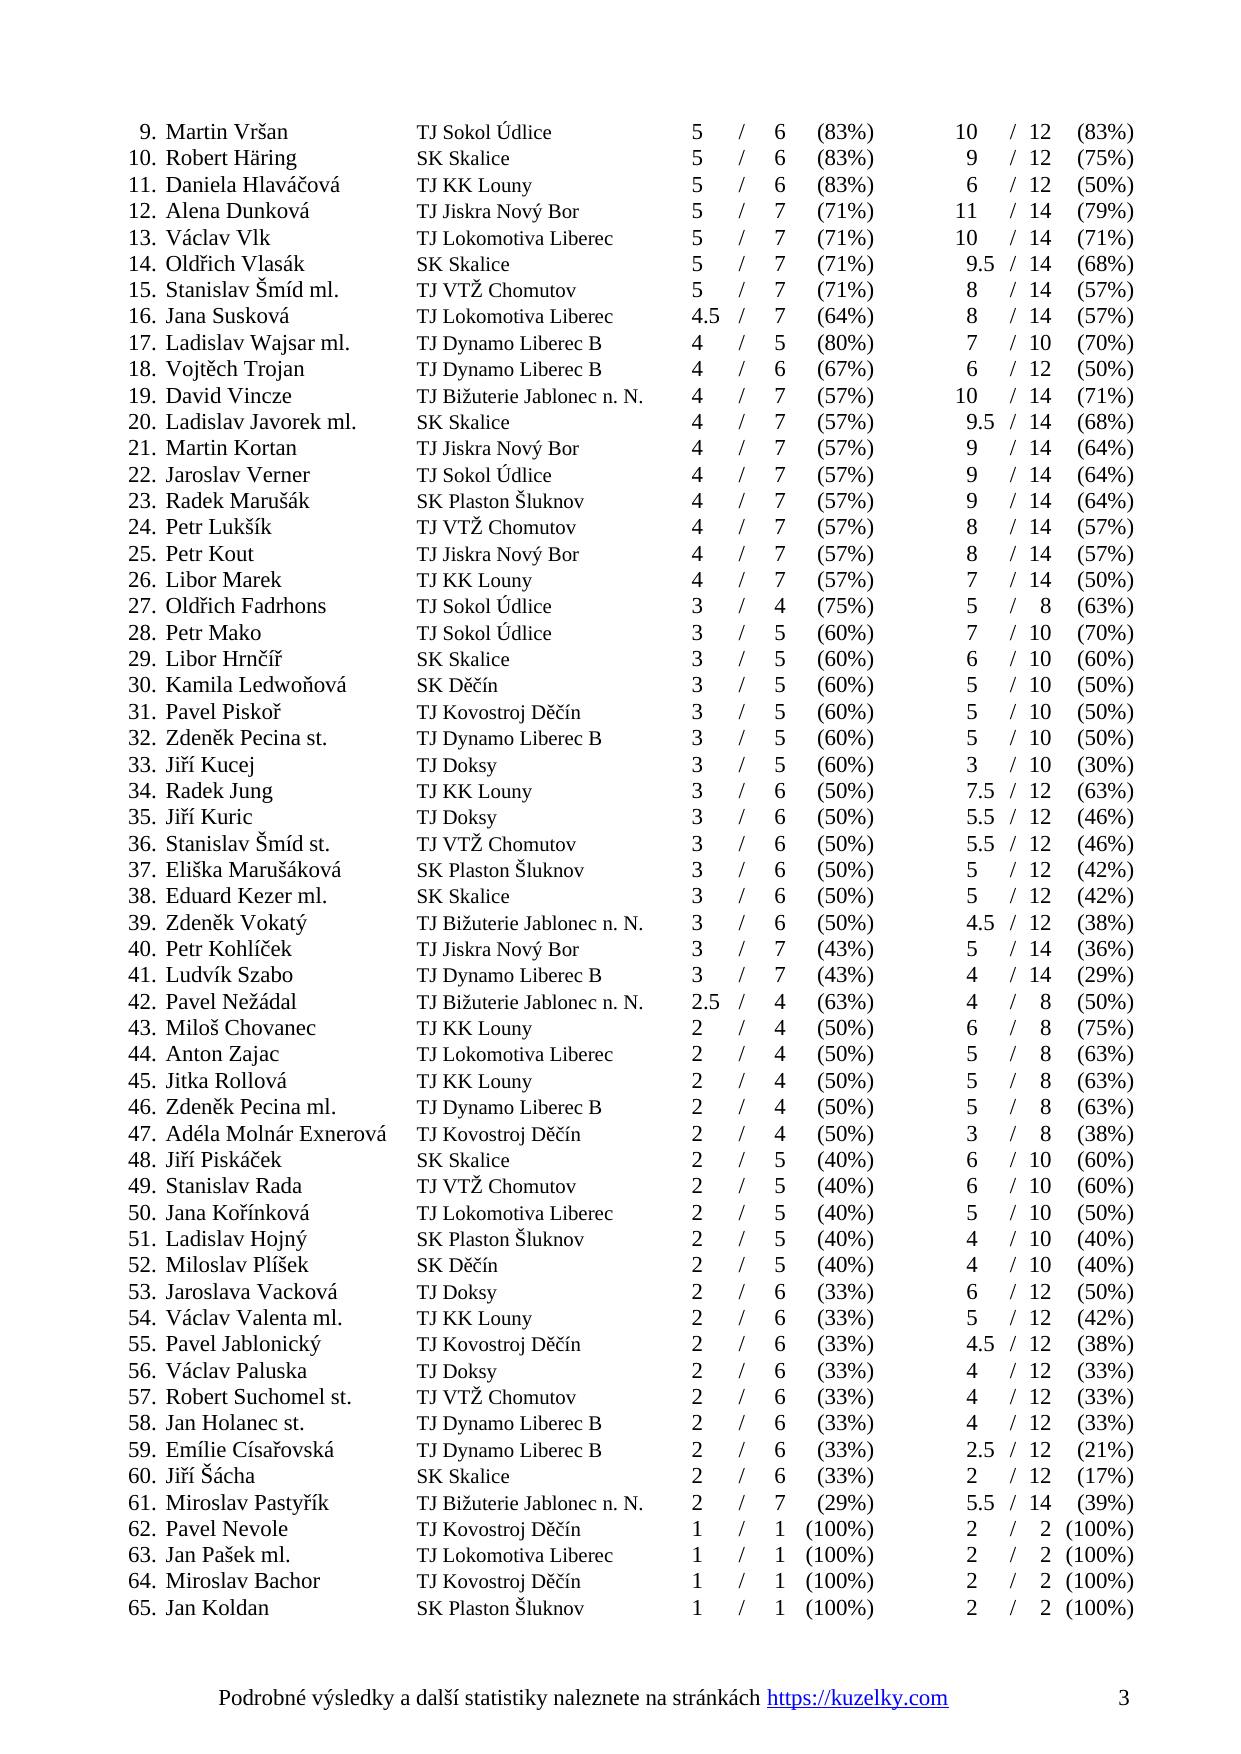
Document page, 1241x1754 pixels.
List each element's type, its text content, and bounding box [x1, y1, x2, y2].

text 59. Emílie Císařovská TJ Dynamo Liberec B 2 / 6 (33%) 2.5 / 12 (21%) [106, 1436, 1134, 1462]
text 10. Robert Häring SK Skalice 5 / 6 (83%) 9 / 12 (75%) [106, 144, 1134, 171]
text 14. Oldřich Vlasák SK Skalice 5 / 7 (71%) 9.5 / 14 (68%) [106, 250, 1134, 276]
text 25. Petr Kout TJ Jiskra Nový Bor 4 / 7 (57%) 8 / 14 (57%) [106, 540, 1134, 566]
text 48. Jiří Piskáček SK Skalice 2 / 5 (40%) 6 / 10 (60%) [106, 1146, 1134, 1172]
text 18. Vojtěch Trojan TJ Dynamo Liberec B 4 / 6 (67%) 6 / 12 (50%) [106, 355, 1134, 382]
text 35. Jiří Kuric TJ Doksy 3 / 6 (50%) 5.5 / 12 (46%) [106, 803, 1134, 830]
text 23. Radek Marušák SK Plaston Šluknov 4 / 7 (57%) 9 / 14 (64%) [106, 487, 1134, 513]
text 60. Jiří Šácha SK Skalice 2 / 6 (33%) 2 / 12 (17%) [106, 1462, 1134, 1488]
text 64. Miroslav Bachor TJ Kovostroj Děčín 1 / 1 (100%) 2 / 2 (100%) [106, 1568, 1134, 1594]
text 26. Libor Marek TJ KK Louny 4 / 7 (57%) 7 / 14 (50%) [106, 566, 1134, 592]
text 54. Václav Valenta ml. TJ KK Louny 2 / 6 (33%) 5 / 12 (42%) [106, 1304, 1134, 1330]
text 39. Zdeněk Vokatý TJ Bižuterie Jablonec n. N. 3 / 6 (50%) 4.5 / 12 (38%) [106, 909, 1134, 935]
text 9. Martin Vršan TJ Sokol Údlice 5 / 6 (83%) 10 / 12 (83%) [106, 118, 1134, 144]
text 28. Petr Mako TJ Sokol Údlice 3 / 5 (60%) 7 / 10 (70%) [106, 619, 1134, 645]
text 17. Ladislav Wajsar ml. TJ Dynamo Liberec B 4 / 5 (80%) 7 / 10 (70%) [106, 329, 1134, 355]
text 52. Miloslav Plíšek SK Děčín 2 / 5 (40%) 4 / 10 (40%) [106, 1251, 1134, 1278]
text 12. Alena Dunková TJ Jiskra Nový Bor 5 / 7 (71%) 11 / 14 (79%) [106, 197, 1134, 223]
text 41. Ludvík Szabo TJ Dynamo Liberec B 3 / 7 (43%) 4 / 14 (29%) [106, 961, 1134, 988]
text 22. Jaroslav Verner TJ Sokol Údlice 4 / 7 (57%) 9 / 14 (64%) [106, 461, 1134, 487]
text 20. Ladislav Javorek ml. SK Skalice 4 / 7 (57%) 9.5 / 14 (68%) [106, 408, 1134, 434]
text 24. Petr Lukšík TJ VTŽ Chomutov 4 / 7 (57%) 8 / 14 (57%) [106, 513, 1134, 540]
text 57. Robert Suchomel st. TJ VTŽ Chomutov 2 / 6 (33%) 4 / 12 (33%) [106, 1383, 1134, 1409]
text 21. Martin Kortan TJ Jiskra Nový Bor 4 / 7 (57%) 9 / 14 (64%) [106, 434, 1134, 461]
text 34. Radek Jung TJ KK Louny 3 / 6 (50%) 7.5 / 12 (63%) [106, 777, 1134, 803]
text 13. Václav Vlk TJ Lokomotiva Liberec 5 / 7 (71%) 10 / 14 (71%) [106, 223, 1134, 250]
text 56. Václav Paluska TJ Doksy 2 / 6 (33%) 4 / 12 (33%) [106, 1357, 1134, 1383]
text 29. Libor Hrnčíř SK Skalice 3 / 5 (60%) 6 / 10 (60%) [106, 645, 1134, 672]
text 16. Jana Susková TJ Lokomotiva Liberec 4.5 / 7 (64%) 8 / 14 (57%) [106, 303, 1134, 329]
text 63. Jan Pašek ml. TJ Lokomotiva Liberec 1 / 1 (100%) 2 / 2 (100%) [106, 1541, 1134, 1568]
text 46. Zdeněk Pecina ml. TJ Dynamo Liberec B 2 / 4 (50%) 5 / 8 (63%) [106, 1093, 1134, 1119]
text 11. Daniela Hlaváčová TJ KK Louny 5 / 6 (83%) 6 / 12 (50%) [106, 171, 1134, 197]
text 38. Eduard Kezer ml. SK Skalice 3 / 6 (50%) 5 / 12 (42%) [106, 882, 1134, 909]
text 51. Ladislav Hojný SK Plaston Šluknov 2 / 5 (40%) 4 / 10 (40%) [106, 1225, 1134, 1251]
text 58. Jan Holanec st. TJ Dynamo Liberec B 2 / 6 (33%) 4 / 12 (33%) [106, 1409, 1134, 1436]
text 45. Jitka Rollová TJ KK Louny 2 / 4 (50%) 5 / 8 (63%) [106, 1067, 1134, 1093]
text 49. Stanislav Rada TJ VTŽ Chomutov 2 / 5 (40%) 6 / 10 (60%) [106, 1172, 1134, 1199]
text 30. Kamila Ledwoňová SK Děčín 3 / 5 (60%) 5 / 10 (50%) [106, 672, 1134, 698]
text 65. Jan Koldan SK Plaston Šluknov 1 / 1 (100%) 2 / 2 (100%) [106, 1594, 1134, 1620]
text 32. Zdeněk Pecina st. TJ Dynamo Liberec B 3 / 5 (60%) 5 / 10 (50%) [106, 724, 1134, 751]
text 55. Pavel Jablonický TJ Kovostroj Děčín 2 / 6 (33%) 4.5 / 12 (38%) [106, 1330, 1134, 1357]
text 50. Jana Kořínková TJ Lokomotiva Liberec 2 / 5 (40%) 5 / 10 (50%) [106, 1199, 1134, 1225]
text 37. Eliška Marušáková SK Plaston Šluknov 3 / 6 (50%) 5 / 12 (42%) [106, 856, 1134, 882]
text 15. Stanislav Šmíd ml. TJ VTŽ Chomutov 5 / 7 (71%) 8 / 14 (57%) [106, 276, 1134, 303]
text 62. Pavel Nevole TJ Kovostroj Děčín 1 / 1 (100%) 2 / 2 (100%) [106, 1515, 1134, 1541]
text 27. Oldřich Fadrhons TJ Sokol Údlice 3 / 4 (75%) 5 / 8 (63%) [106, 592, 1134, 619]
text 42. Pavel Nežádal TJ Bižuterie Jablonec n. N. 2.5 / 4 (63%) 4 / 8 (50%) [106, 988, 1134, 1014]
text 33. Jiří Kucej TJ Doksy 3 / 5 (60%) 3 / 10 (30%) [106, 751, 1134, 777]
text 40. Petr Kohlíček TJ Jiskra Nový Bor 3 / 7 (43%) 5 / 14 (36%) [106, 935, 1134, 961]
text 19. David Vincze TJ Bižuterie Jablonec n. N. 4 / 7 (57%) 10 / 14 (71%) [106, 382, 1134, 408]
text 31. Pavel Piskoř TJ Kovostroj Děčín 3 / 5 (60%) 5 / 10 (50%) [106, 698, 1134, 724]
text 53. Jaroslava Vacková TJ Doksy 2 / 6 (33%) 6 / 12 (50%) [106, 1278, 1134, 1304]
text 47. Adéla Molnár Exnerová TJ Kovostroj Děčín 2 / 4 (50%) 3 / 8 (38%) [106, 1119, 1134, 1146]
text 36. Stanislav Šmíd st. TJ VTŽ Chomutov 3 / 6 (50%) 5.5 / 12 (46%) [106, 830, 1134, 856]
text 43. Miloš Chovanec TJ KK Louny 2 / 4 (50%) 6 / 8 (75%) [106, 1014, 1134, 1041]
text 61. Miroslav Pastyřík TJ Bižuterie Jablonec n. N. 2 / 7 (29%) 5.5 / 14 (39%) [106, 1488, 1134, 1515]
text 44. Anton Zajac TJ Lokomotiva Liberec 2 / 4 (50%) 5 / 8 (63%) [106, 1041, 1134, 1067]
